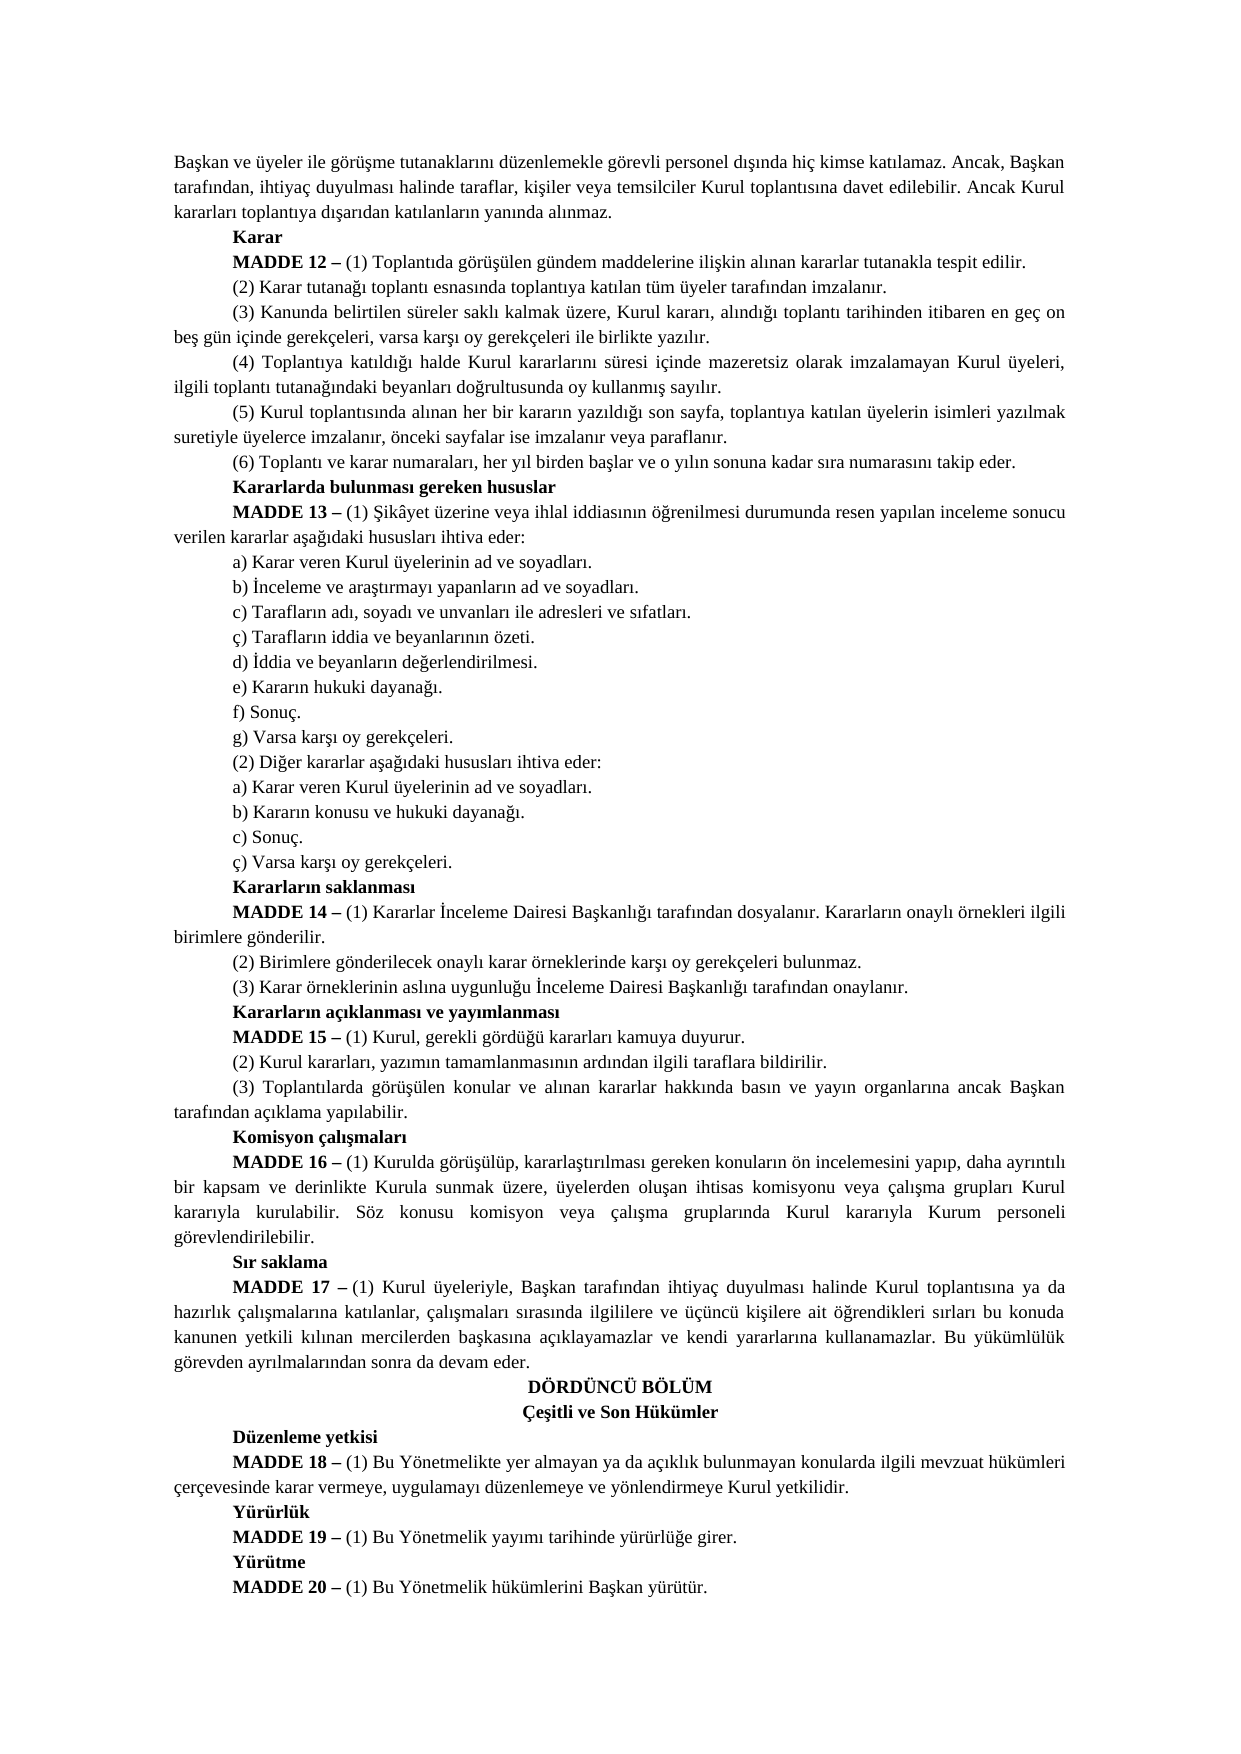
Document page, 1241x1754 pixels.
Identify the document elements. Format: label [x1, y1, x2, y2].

table_header [146, 148, 1094, 1598]
